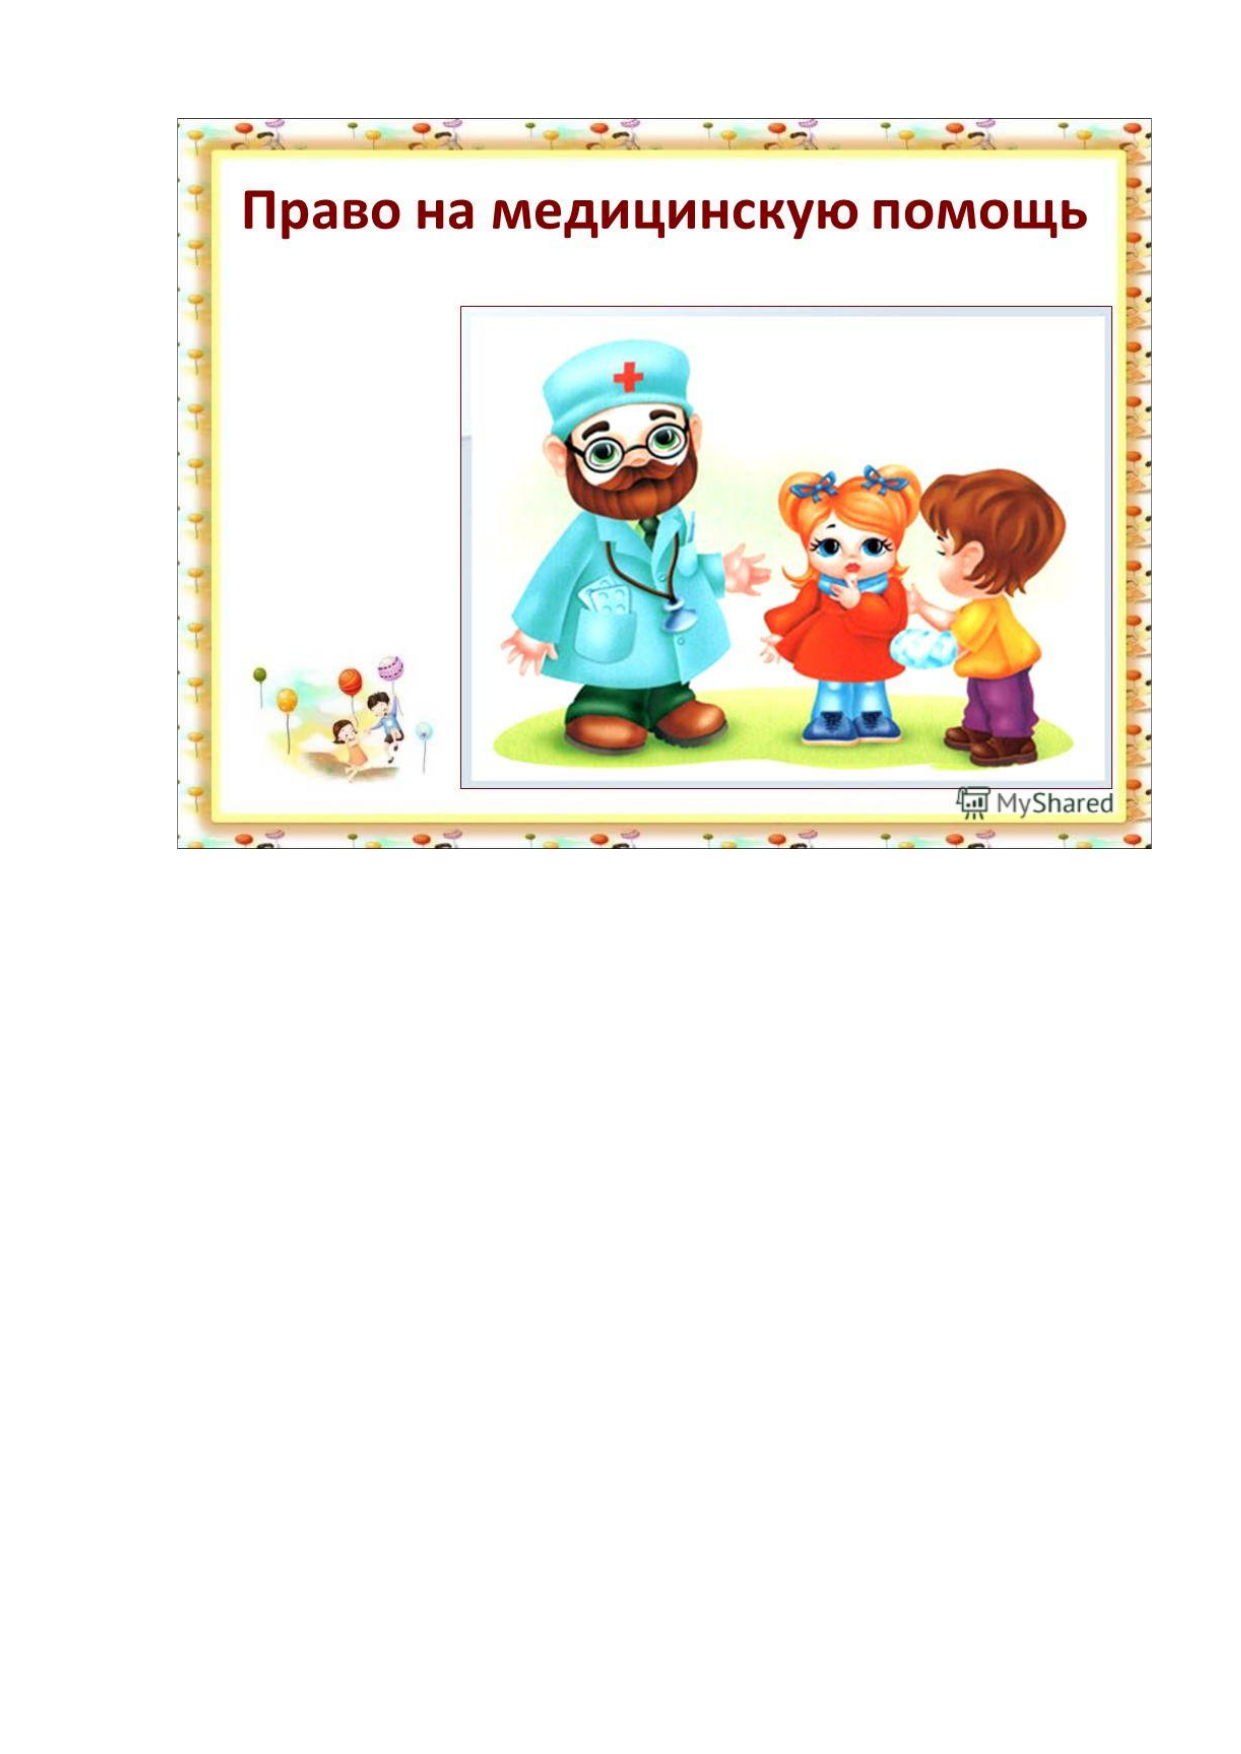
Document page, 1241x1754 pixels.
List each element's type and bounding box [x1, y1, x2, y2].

picture [177, 118, 1152, 849]
